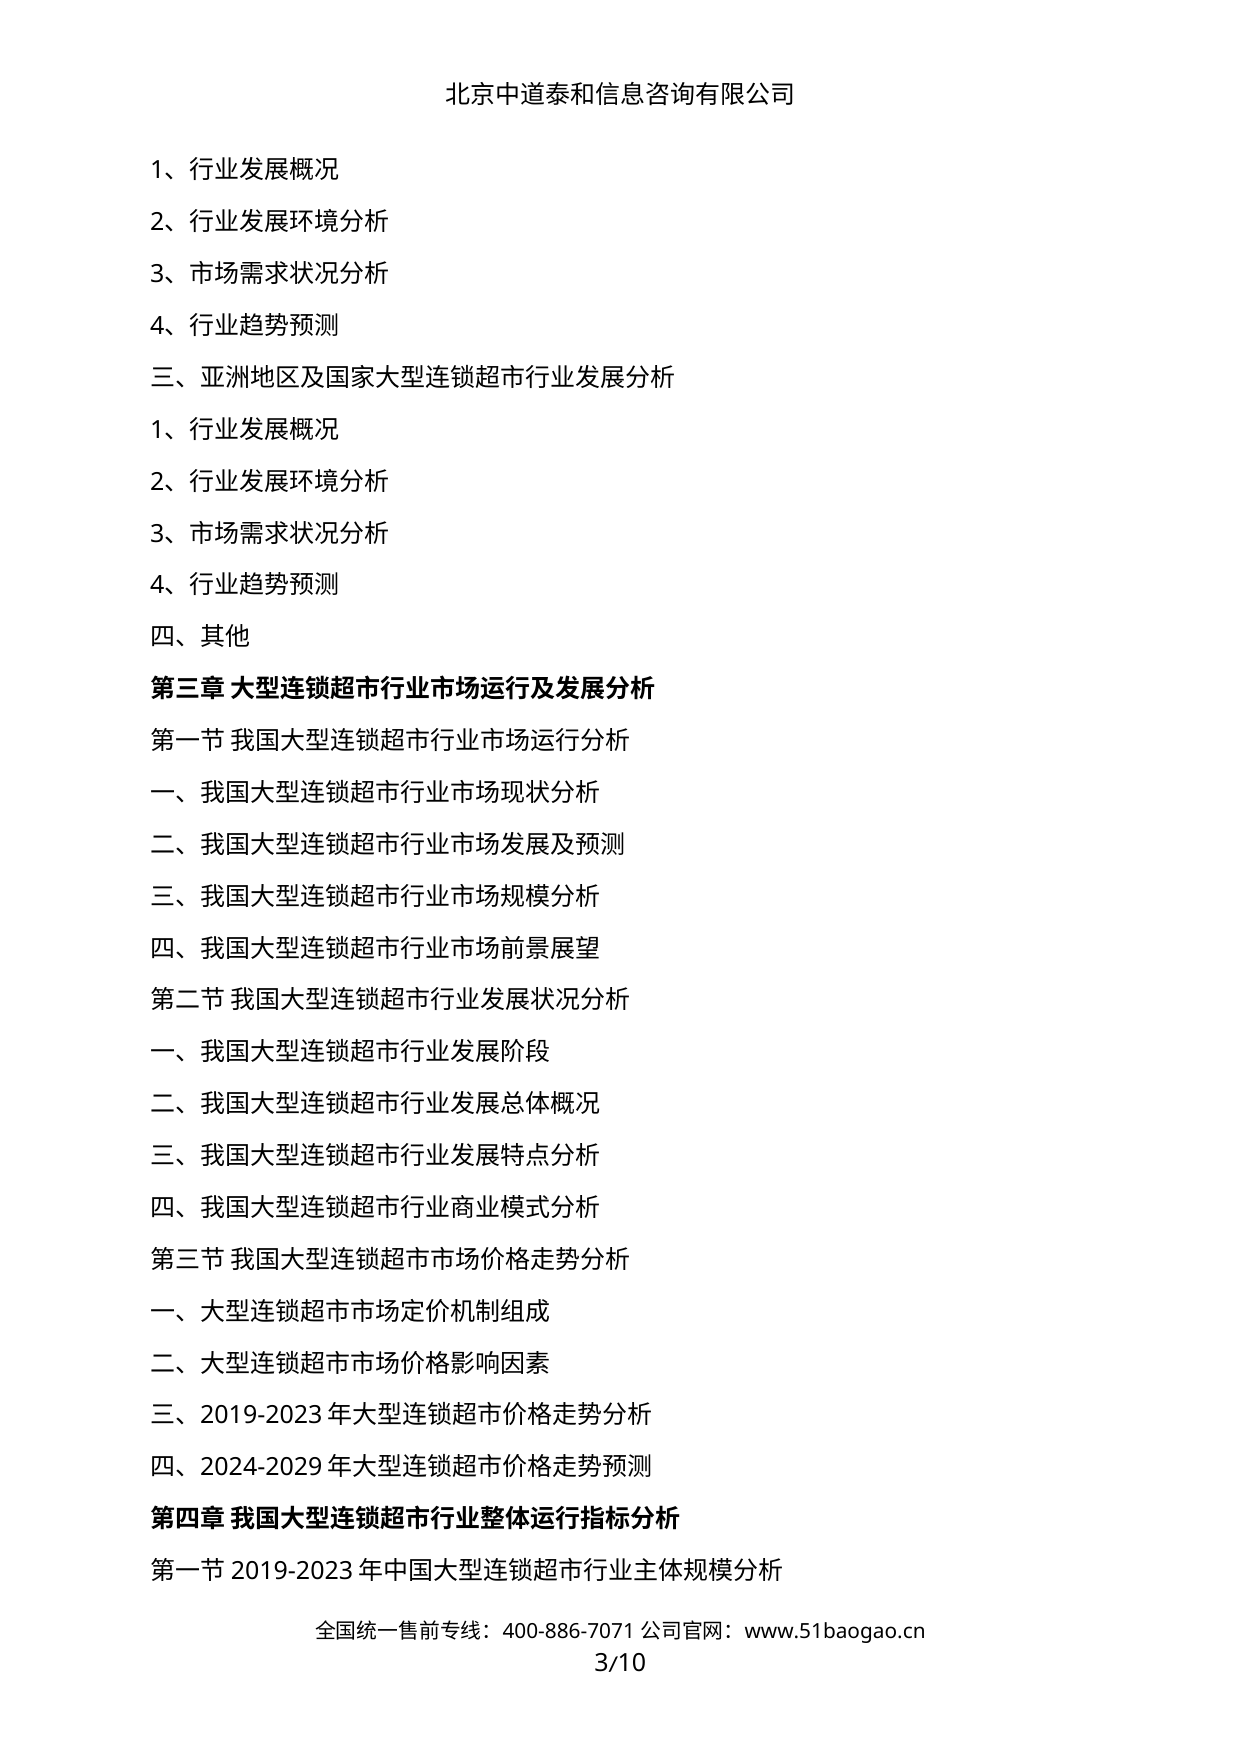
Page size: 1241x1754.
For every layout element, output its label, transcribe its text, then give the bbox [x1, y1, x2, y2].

text 一、大型连锁超市市场定价机制组成 [150, 1291, 1090, 1327]
text 1、行业发展概况 [150, 150, 1090, 186]
text 3、市场需求状况分析 [150, 254, 1090, 290]
text 第一节 2019-2023年中国大型连锁超市行业主体规模分析 [150, 1551, 1090, 1587]
text 四、其他 [150, 617, 1090, 653]
text 一、我国大型连锁超市行业市场现状分析 [150, 772, 1090, 809]
text 三、2019-2023年大型连锁超市价格走势分析 [150, 1395, 1090, 1431]
text 四、2024-2029年大型连锁超市价格走势预测 [150, 1447, 1090, 1483]
text 一、我国大型连锁超市行业发展阶段 [150, 1032, 1090, 1068]
text 4、行业趋势预测 [150, 306, 1090, 342]
text 四、我国大型连锁超市行业商业模式分析 [150, 1187, 1090, 1224]
text 二、我国大型连锁超市行业发展总体概况 [150, 1084, 1090, 1120]
text 三、我国大型连锁超市行业发展特点分析 [150, 1136, 1090, 1172]
text 四、我国大型连锁超市行业市场前景展望 [150, 928, 1090, 964]
text 第四章 我国大型连锁超市行业整体运行指标分析 [150, 1499, 1090, 1535]
text 4、行业趋势预测 [150, 565, 1090, 601]
text 2、行业发展环境分析 [150, 461, 1090, 497]
text 二、我国大型连锁超市行业市场发展及预测 [150, 824, 1090, 861]
text 第一节 我国大型连锁超市行业市场运行分析 [150, 721, 1090, 757]
text 1、行业发展概况 [150, 409, 1090, 446]
text 第二节 我国大型连锁超市行业发展状况分析 [150, 980, 1090, 1016]
text 2、行业发展环境分析 [150, 202, 1090, 238]
text 三、亚洲地区及国家大型连锁超市行业发展分析 [150, 357, 1090, 394]
text 3、市场需求状况分析 [150, 513, 1090, 549]
text 第三章 大型连锁超市行业市场运行及发展分析 [150, 669, 1090, 705]
text 第三节 我国大型连锁超市市场价格走势分析 [150, 1239, 1090, 1276]
text 三、我国大型连锁超市行业市场规模分析 [150, 876, 1090, 912]
text 二、大型连锁超市市场价格影响因素 [150, 1343, 1090, 1379]
